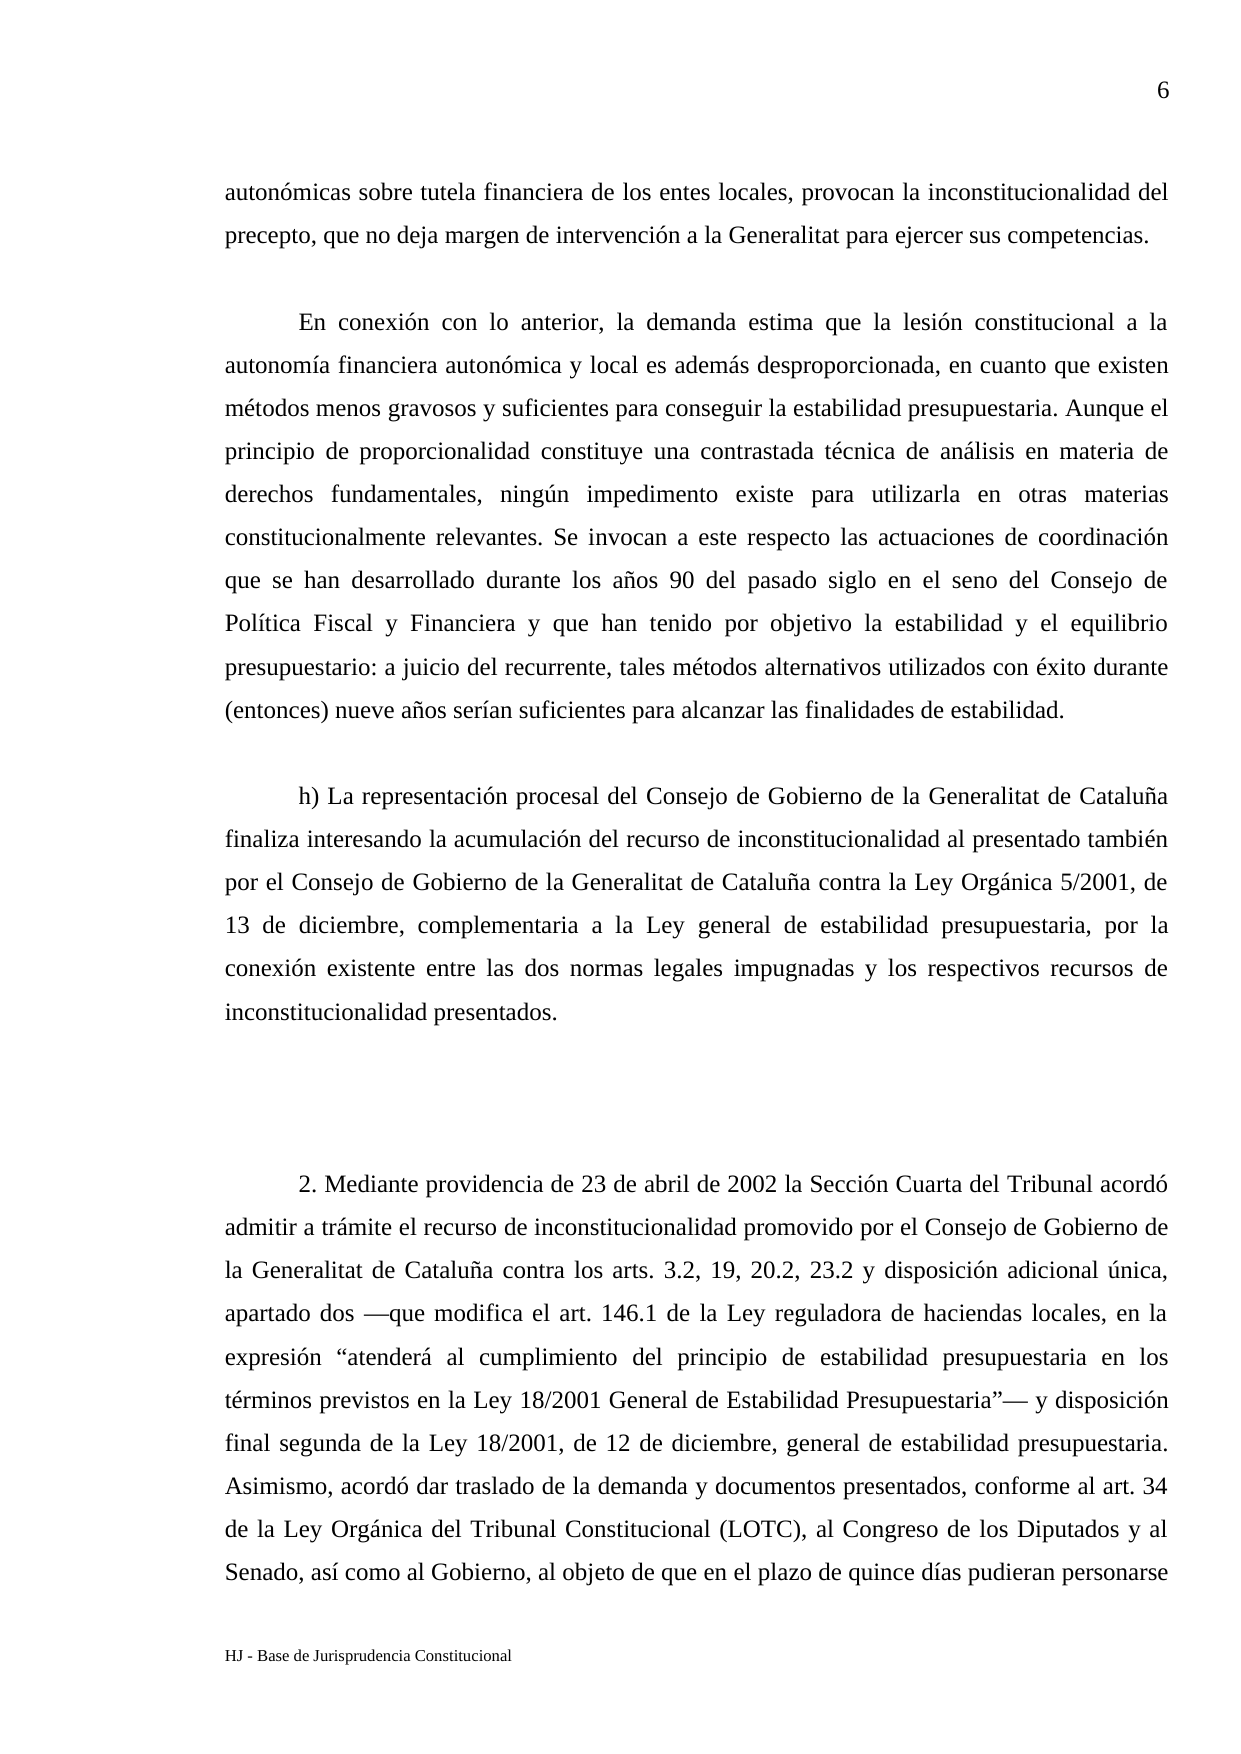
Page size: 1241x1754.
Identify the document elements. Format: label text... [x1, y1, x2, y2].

text En conexión con lo anterior, la demanda estima que la lesión constitucional a la autonomía financiera autonómica y local es además desproporcionada, en cuanto que existen métodos menos gravosos y suficientes para conseguir la estabilidad presupuestaria. Aunque el principio de proporcionalidad constituye una contrastada técnica de análisis en materia de derechos fundamentales, ningún impedimento existe para utilizarla en otras materias constitucionalmente relevantes. Se invocan a este respecto las actuaciones de coordinación que se han desarrollado durante los años 90 del pasado siglo en el seno del Consejo de Política Fiscal y Financiera y que han tenido por objetivo la estabilidad y el equilibrio presupuestario: a juicio del recurrente, tales métodos alternativos utilizados con éxito durante (entonces) nueve años serían suficientes para alcanzar las finalidades de estabilidad. [224, 307, 1169, 723]
text h) La representación procesal del Consejo de Gobierno de la Generalitat de Cataluña finaliza interesando la acumulación del recurso de inconstitucionalidad al presentado también por el Consejo de Gobierno de la Generalitat de Cataluña contra la Ley Orgánica 5/2001, de 13 de diciembre, complementaria a la Ley general de estabilidad presupuestaria, por la conexión existente entre las dos normas legales impugnadas y los respectivos recursos de inconstitucionalidad presentados. [224, 781, 1169, 1025]
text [224, 177, 1169, 249]
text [224, 1169, 1169, 1586]
